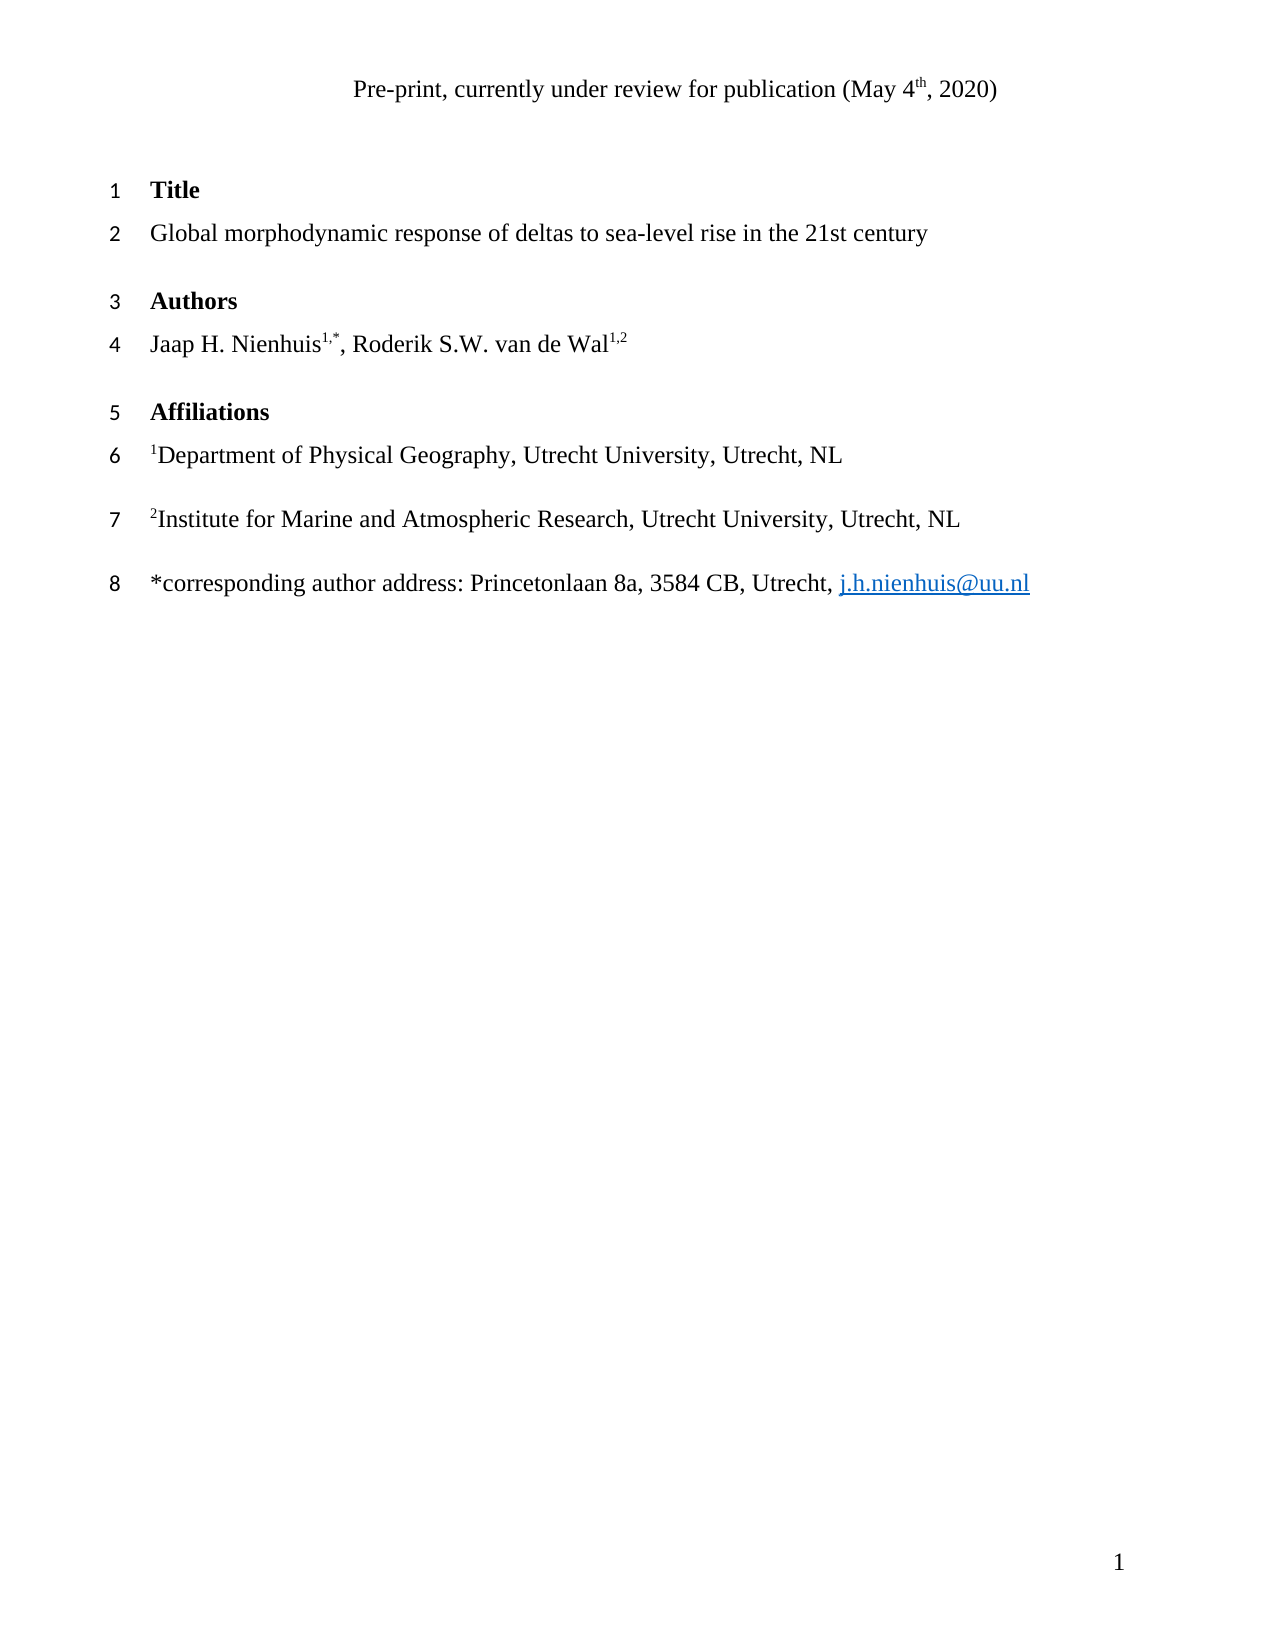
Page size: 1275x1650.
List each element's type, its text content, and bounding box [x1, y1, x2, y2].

subtitle Affiliations [150, 397, 1125, 426]
text *corresponding author address: Princetonlaan 8a, 3584 CB, Utrecht, j.h.nienhuis@uu.nl [150, 568, 1125, 597]
text Global morphodynamic response of deltas to sea-level rise in the 21st century [150, 218, 1125, 247]
subtitle Title [150, 175, 1125, 204]
text Jaap H. Nienhuis1,*, Roderik S.W. van de Wal1,2 [150, 329, 1125, 358]
text 1Department of Physical Geography, Utrecht University, Utrecht, NL [150, 441, 1125, 469]
text 2Institute for Marine and Atmospheric Research, Utrecht University, Utrecht, NL [150, 504, 1125, 533]
subtitle Authors [150, 286, 1125, 315]
